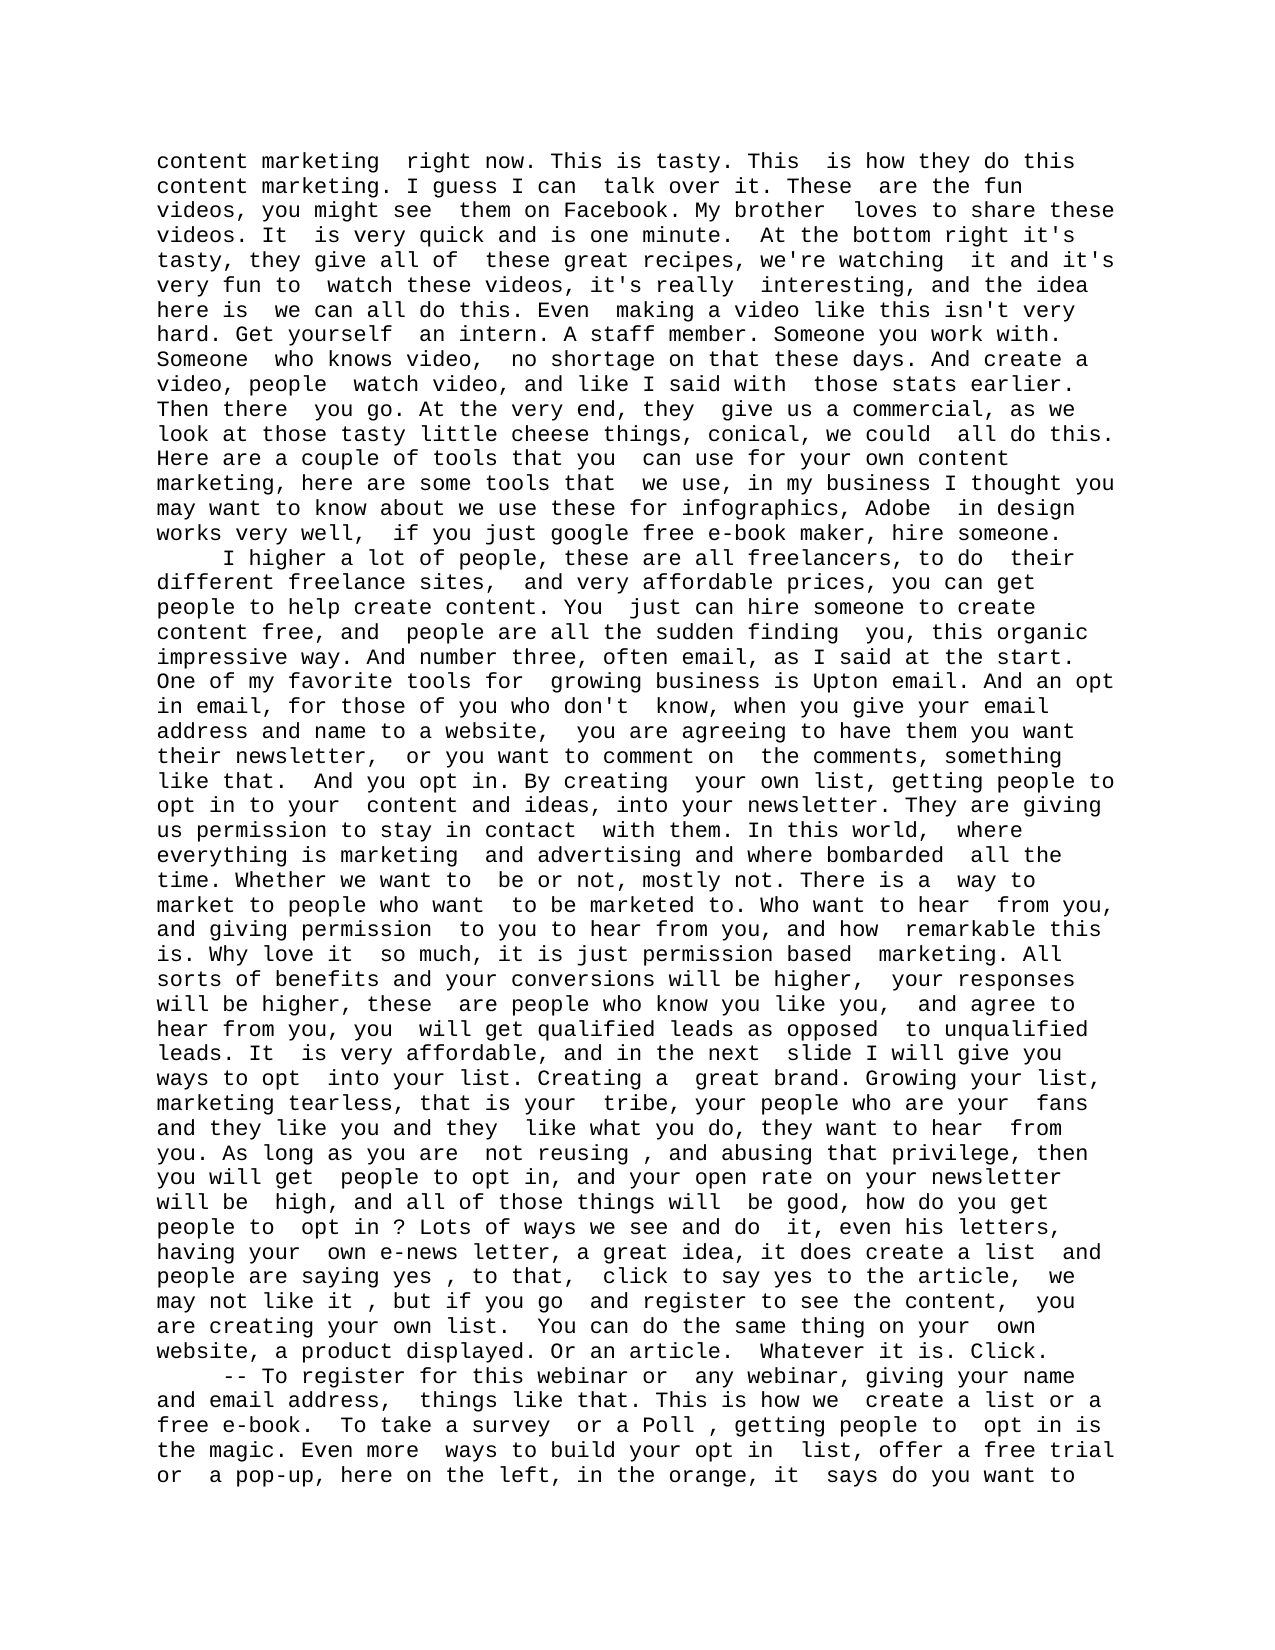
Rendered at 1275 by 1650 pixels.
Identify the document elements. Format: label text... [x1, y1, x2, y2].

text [156, 150, 1118, 547]
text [156, 1365, 1118, 1489]
text I higher a lot of people, these are all freelancers, to do their different freelance sites, and very affordable prices, you can get people to help create content. You just can hire someone to create content free, and people are all the sudden finding you, this organic impressive way. And number three, often email, as I said at the start. One of my favorite tools for growing business is Upton email. And an opt in email, for those of you who don't know, when you give your email address and name to a website, you are agreeing to have them you want their newsletter, or you want to comment on the comments, something like that. And you opt in. By creating your own list, getting people to opt in to your content and ideas, into your newsletter. They are giving us permission to stay in contact with them. In this world, where everything is marketing and advertising and where bombarded all the time. Whether we want to be or not, mostly not. There is a way to market to people who want to be marketed to. Who want to hear from you, and giving permission to you to hear from you, and how remarkable this is. Why love it so much, it is just permission based marketing. All sorts of benefits and your conversions will be higher, your responses will be higher, these are people who know you like you, and agree to hear from you, you will get qualified leads as opposed to unqualified leads. It is very affordable, and in the next slide I will give you ways to opt into your list. Creating a great brand. Growing your list, marketing tearless, that is your tribe, your people who are your fans and they like you and they like what you do, they want to hear from you. As long as you are not reusing , and abusing that privilege, then you will get people to opt in, and your open rate on your newsletter will be high, and all of those things will be good, how do you get people to opt in ? Lots of ways we see and do it, even his letters, having your own e-news letter, a great idea, it does create a list and people are saying yes , to that, click to say yes to the article, we may not like it , but if you go and register to see the content, you are creating your own list. You can do the same thing on your own website, a product displayed. Or an article. Whatever it is. Click. [156, 547, 1118, 1365]
